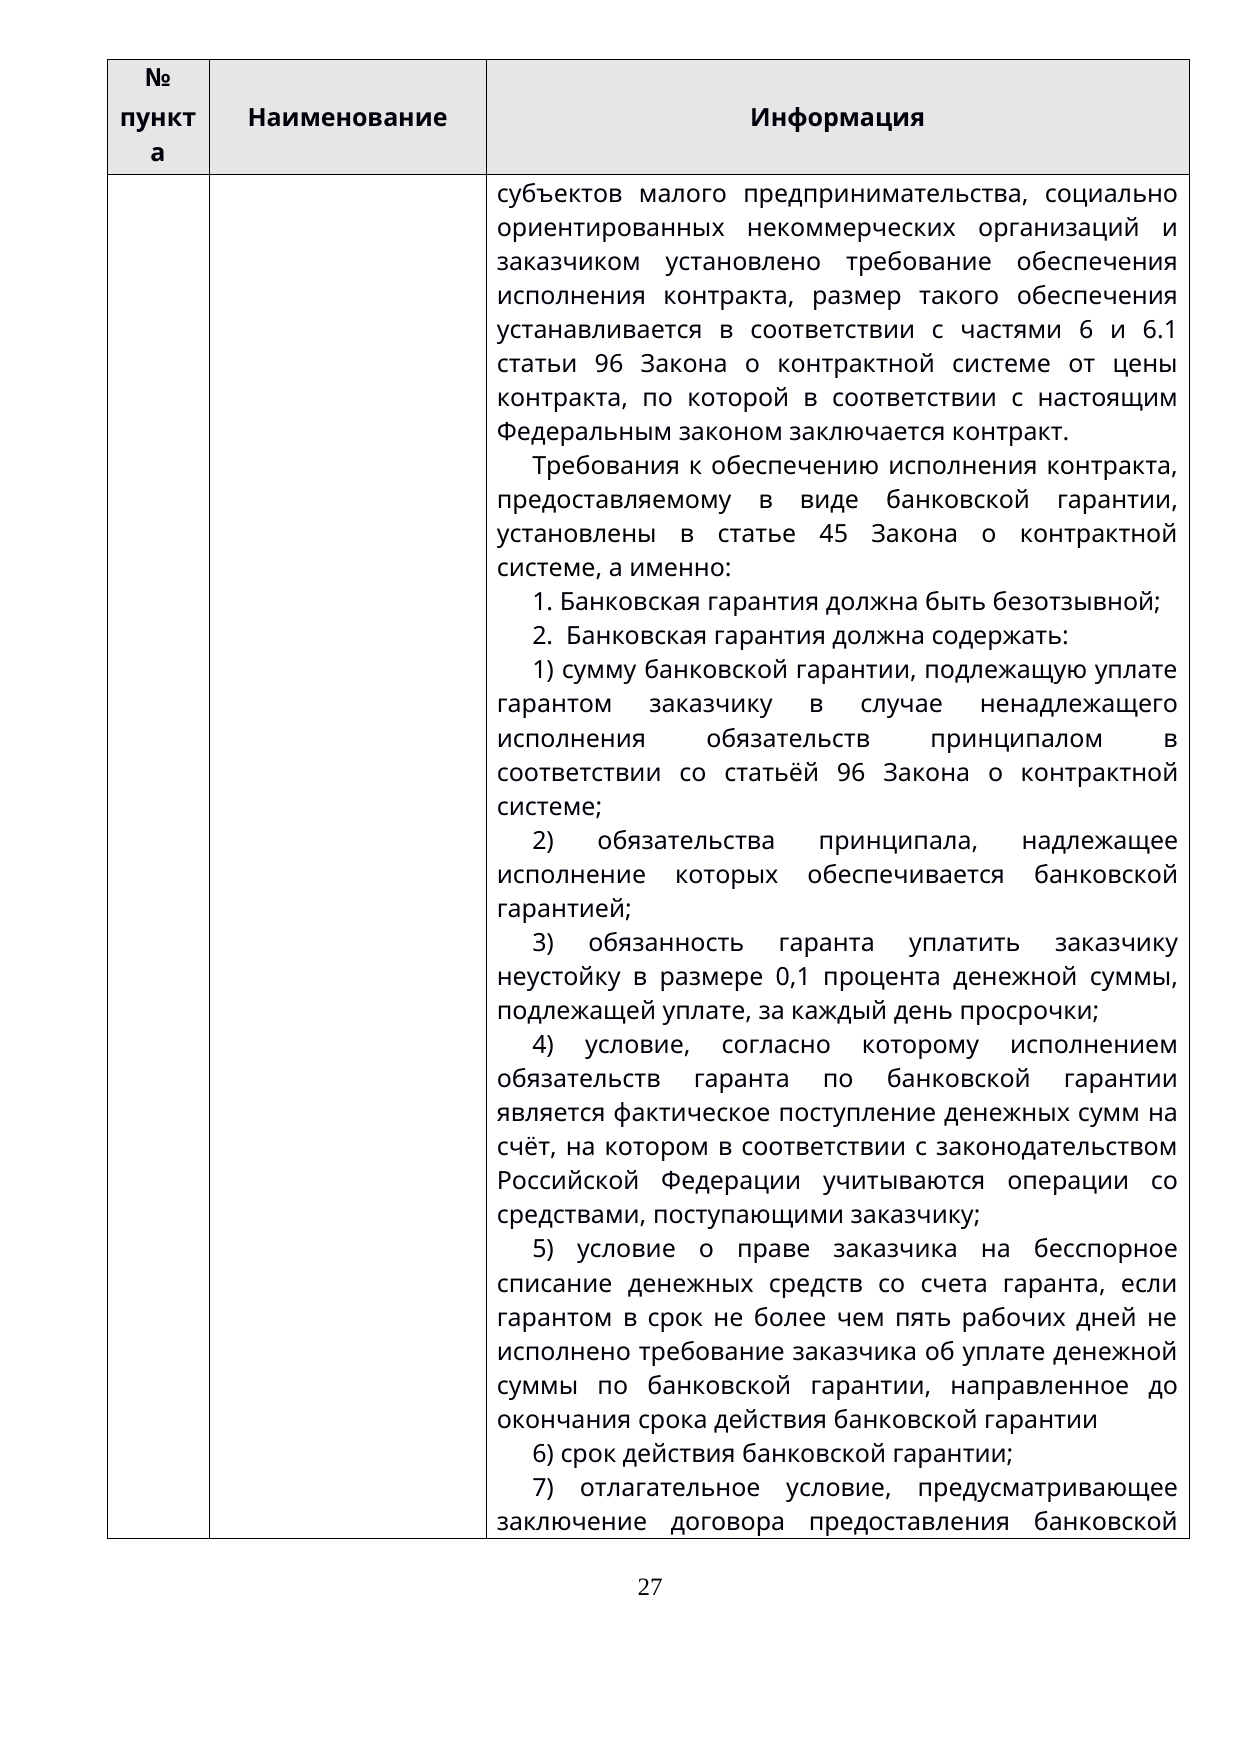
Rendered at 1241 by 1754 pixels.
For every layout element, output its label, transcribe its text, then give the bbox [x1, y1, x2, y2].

table_header № пункта [108, 60, 209, 174]
table_header Информация [487, 60, 1189, 174]
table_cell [210, 175, 486, 1538]
table_header Наименование [210, 60, 486, 174]
table_cell [108, 175, 209, 1538]
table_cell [487, 175, 1189, 1538]
